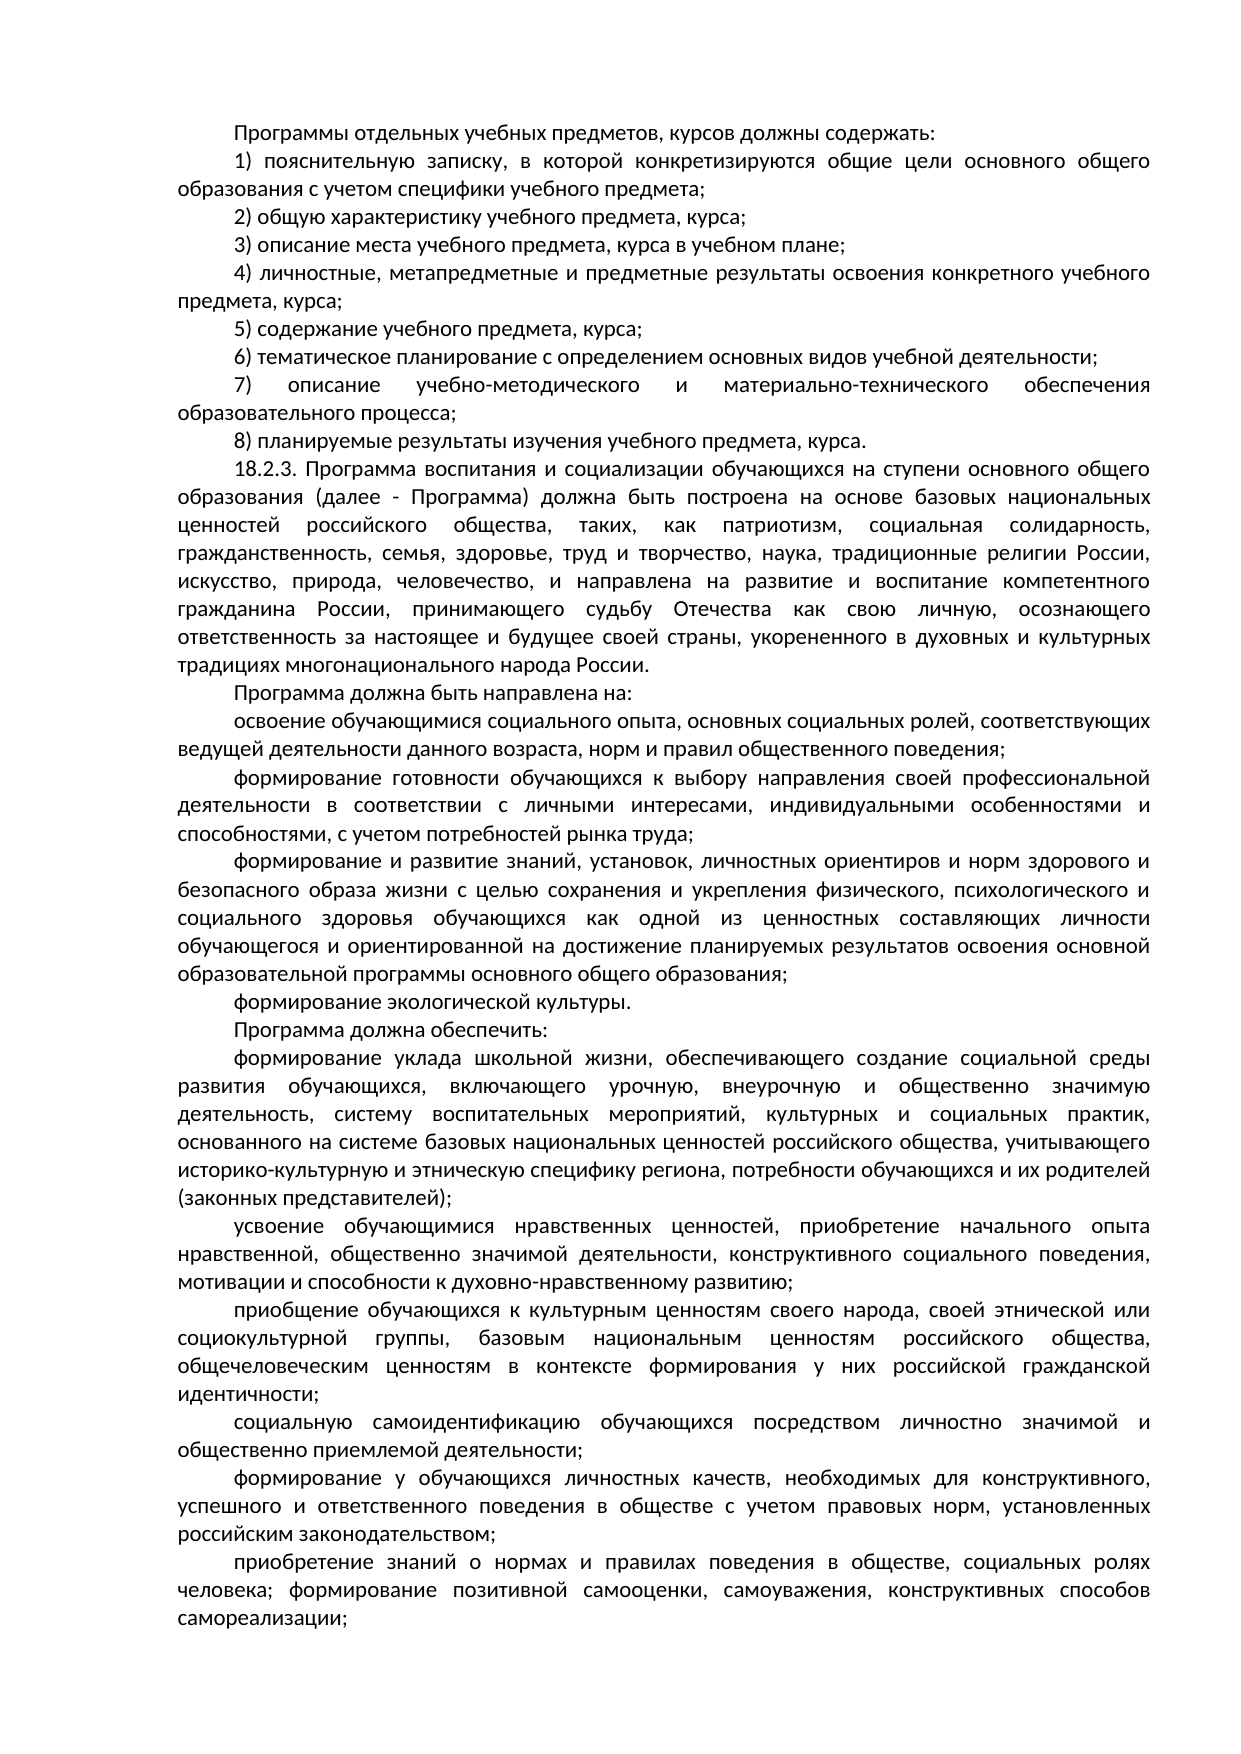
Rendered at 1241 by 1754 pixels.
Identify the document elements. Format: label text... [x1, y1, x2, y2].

text формирование готовности обучающихся к выбору направления своей профессиональной деятельности в соответствии с личными интересами, индивидуальными особенностями и способностями, с учетом потребностей рынка труда; [177, 763, 1152, 847]
text формирование и развитие знаний, установок, личностных ориентиров и норм здорового и безопасного образа жизни с целью сохранения и укрепления физического, психологического и социального здоровья обучающихся как одной из ценностных составляющих личности обучающегося и ориентированной на достижение планируемых результатов освоения основной образовательной программы основного общего образования; [177, 847, 1152, 987]
text усвоение обучающимися нравственных ценностей, приобретение начального опыта нравственной, общественно значимой деятельности, конструктивного социального поведения, мотивации и способности к духовно-нравственному развитию; [177, 1211, 1152, 1295]
text 7) описание учебно-методического и материально-технического обеспечения образовательного процесса; [177, 370, 1152, 426]
text освоение обучающимися социального опыта, основных социальных ролей, соответствующих ведущей деятельности данного возраста, норм и правил общественного поведения; [177, 707, 1152, 763]
text Программа должна обеспечить: [177, 1015, 1152, 1043]
text формирование уклада школьной жизни, обеспечивающего создание социальной среды развития обучающихся, включающего урочную, внеурочную и общественно значимую деятельность, систему воспитательных мероприятий, культурных и социальных практик, основанного на системе базовых национальных ценностей российского общества, учитывающего историко-культурную и этническую специфику региона, потребности обучающихся и их родителей (законных представителей); [177, 1043, 1152, 1211]
text Программы отдельных учебных предметов, курсов должны содержать: [177, 118, 1152, 146]
text 18.2.3. Программа воспитания и социализации обучающихся на ступени основного общего образования (далее - Программа) должна быть построена на основе базовых национальных ценностей российского общества, таких, как патриотизм, социальная солидарность, гражданственность, семья, здоровье, труд и творчество, наука, традиционные религии России, искусство, природа, человечество, и направлена на развитие и воспитание компетентного гражданина России, принимающего судьбу Отечества как свою личную, осознающего ответственность за настоящее и будущее своей страны, укорененного в духовных и культурных традициях многонационального народа России. [177, 454, 1152, 678]
text 3) описание места учебного предмета, курса в учебном плане; [177, 230, 1152, 258]
text Программа должна быть направлена на: [177, 678, 1152, 707]
text 2) общую характеристику учебного предмета, курса; [177, 202, 1152, 230]
text 1) пояснительную записку, в которой конкретизируются общие цели основного общего образования с учетом специфики учебного предмета; [177, 146, 1152, 202]
text 4) личностные, метапредметные и предметные результаты освоения конкретного учебного предмета, курса; [177, 258, 1152, 314]
text 8) планируемые результаты изучения учебного предмета, курса. [177, 426, 1152, 454]
text приобретение знаний о нормах и правилах поведения в обществе, социальных ролях человека; формирование позитивной самооценки, самоуважения, конструктивных способов самореализации; [177, 1547, 1152, 1631]
text приобщение обучающихся к культурным ценностям своего народа, своей этнической или социокультурной группы, базовым национальным ценностям российского общества, общечеловеческим ценностям в контексте формирования у них российской гражданской идентичности; [177, 1295, 1152, 1407]
text формирование у обучающихся личностных качеств, необходимых для конструктивного, успешного и ответственного поведения в обществе с учетом правовых норм, установленных российским законодательством; [177, 1463, 1152, 1547]
text социальную самоидентификацию обучающихся посредством личностно значимой и общественно приемлемой деятельности; [177, 1407, 1152, 1463]
text 5) содержание учебного предмета, курса; [177, 314, 1152, 342]
text формирование экологической культуры. [177, 987, 1152, 1015]
text 6) тематическое планирование с определением основных видов учебной деятельности; [177, 342, 1152, 370]
